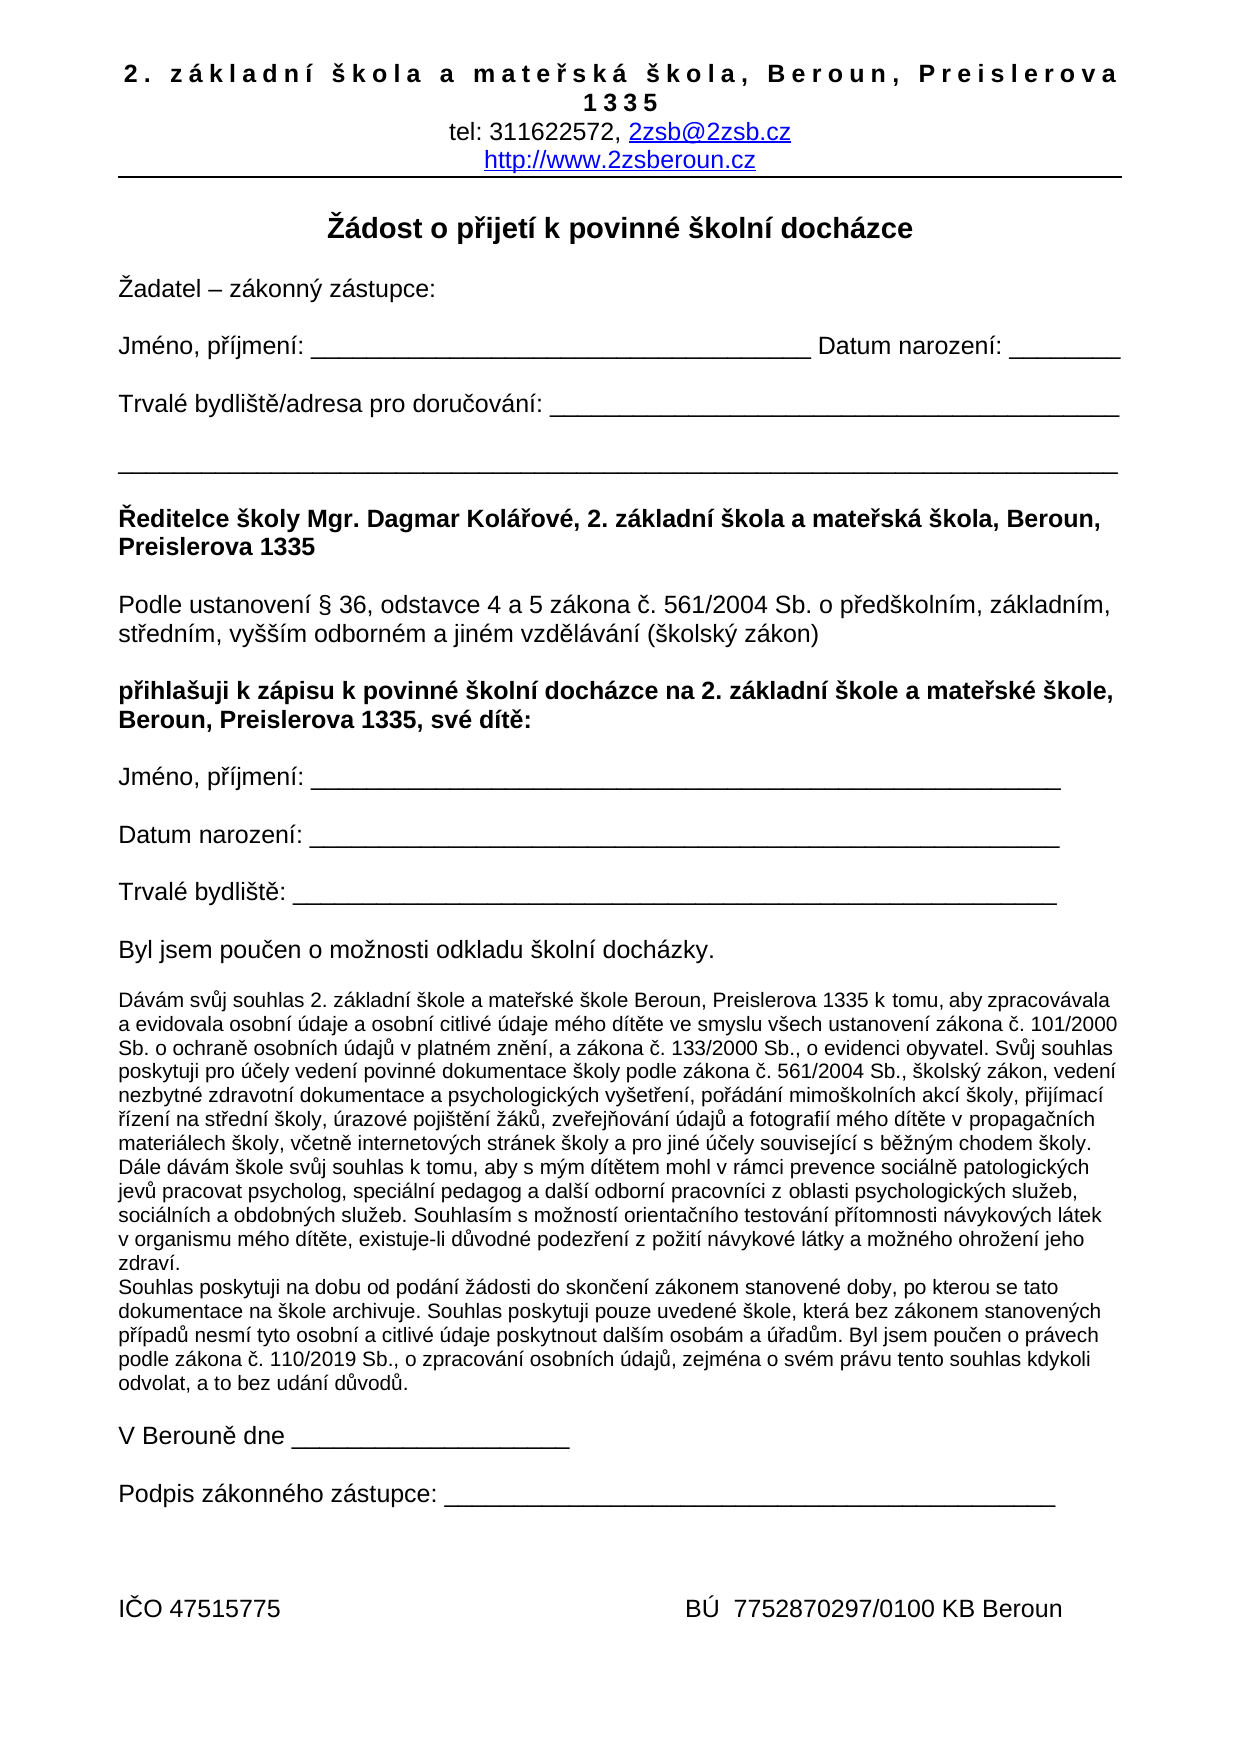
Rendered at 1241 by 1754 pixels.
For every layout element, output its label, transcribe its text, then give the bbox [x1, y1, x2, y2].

text Podle ustanovení § 36, odstavce 4 a 5 zákona č. 561/2004 Sb. o předškolním, základním, středním, vyšším odborném a jiném vzdělávání (školský zákon) [118, 590, 1122, 647]
text http://www.2zsberoun.cz [118, 145, 1122, 176]
text Žadatel – zákonný zástupce: [118, 273, 1122, 302]
text Jméno, příjmení: ______________________________________________________ [118, 762, 1122, 791]
text ________________________________________________________________________ [118, 446, 1122, 475]
text Dávám svůj souhlas 2. základní škole a mateřské škole Beroun, Preislerova 1335 k tomu, aby zpracovávala a evidovala osobní údaje a osobní citlivé údaje mého dítěte ve smyslu všech ustanovení zákona č. 101/2000 Sb. o ochraně osobních údajů v platném znění, a zákona č. 133/2000 Sb., o evidenci obyvatel. Svůj souhlas poskytuji pro účely vedení povinné dokumentace školy podle zákona č. 561/2004 Sb., školský zákon, vedení nezbytné zdravotní dokumentace a psychologických vyšetření, pořádání mimoškolních akcí školy, přijímací řízení na střední školy, úrazové pojištění žáků, zveřejňování údajů a fotografií mého dítěte v propagačních materiálech školy, včetně internetových stránek školy a pro jiné účely související s běžným chodem školy. [118, 987, 1122, 1155]
text Trvalé bydliště/adresa pro doručování: _________________________________________ [118, 388, 1122, 417]
text Byl jsem poučen o možnosti odkladu školní docházky. [118, 935, 1122, 963]
text Ředitelce školy Mgr. Dagmar Kolářové, 2. základní škola a mateřská škola, Beroun, Preislerova 1335 [118, 503, 1122, 561]
text Datum narození: ______________________________________________________ [118, 820, 1122, 848]
text 2. základní škola a mateřská škola, Beroun, Preislerova 1335 [118, 59, 1122, 117]
text Trvalé bydliště: _______________________________________________________ [118, 877, 1122, 906]
text V Berouně dne ____________________ [118, 1421, 1122, 1450]
text Jméno, příjmení: ____________________________________ Datum narození: ________ [118, 331, 1122, 360]
text Podpis zákonného zástupce: ____________________________________________ [118, 1479, 1122, 1507]
text přihlašuji k zápisu k povinné školní docházce na 2. základní škole a mateřské škole, Beroun, Preislerova 1335, své dítě: [118, 676, 1122, 733]
text Žádost o přijetí k povinné školní docházce [118, 211, 1122, 245]
text Souhlas poskytuji na dobu od podání žádosti do skončení zákonem stanovené doby, po kterou se tato dokumentace na škole archivuje. Souhlas poskytuji pouze uvedené škole, která bez zákonem stanovených případů nesmí tyto osobní a citlivé údaje poskytnout dalším osobám a úřadům. Byl jsem poučen o právech podle zákona č. 110/2019 Sb., o zpracování osobních údajů, zejména o svém právu tento souhlas kdykoli odvolat, a to bez udání důvodů. [118, 1275, 1122, 1395]
text Dále dávám škole svůj souhlas k tomu, aby s mým dítětem mohl v rámci prevence sociálně patologických jevů pracovat psycholog, speciální pedagog a další odborní pracovníci z oblasti psychologických služeb, sociálních a obdobných služeb. Souhlasím s možností orientačního testování přítomnosti návykových látek v organismu mého dítěte, existuje-li důvodné podezření z požití návykové látky a možného ohrožení jeho zdraví. [118, 1155, 1122, 1275]
text tel: 311622572, 2zsb@2zsb.cz [118, 117, 1122, 145]
